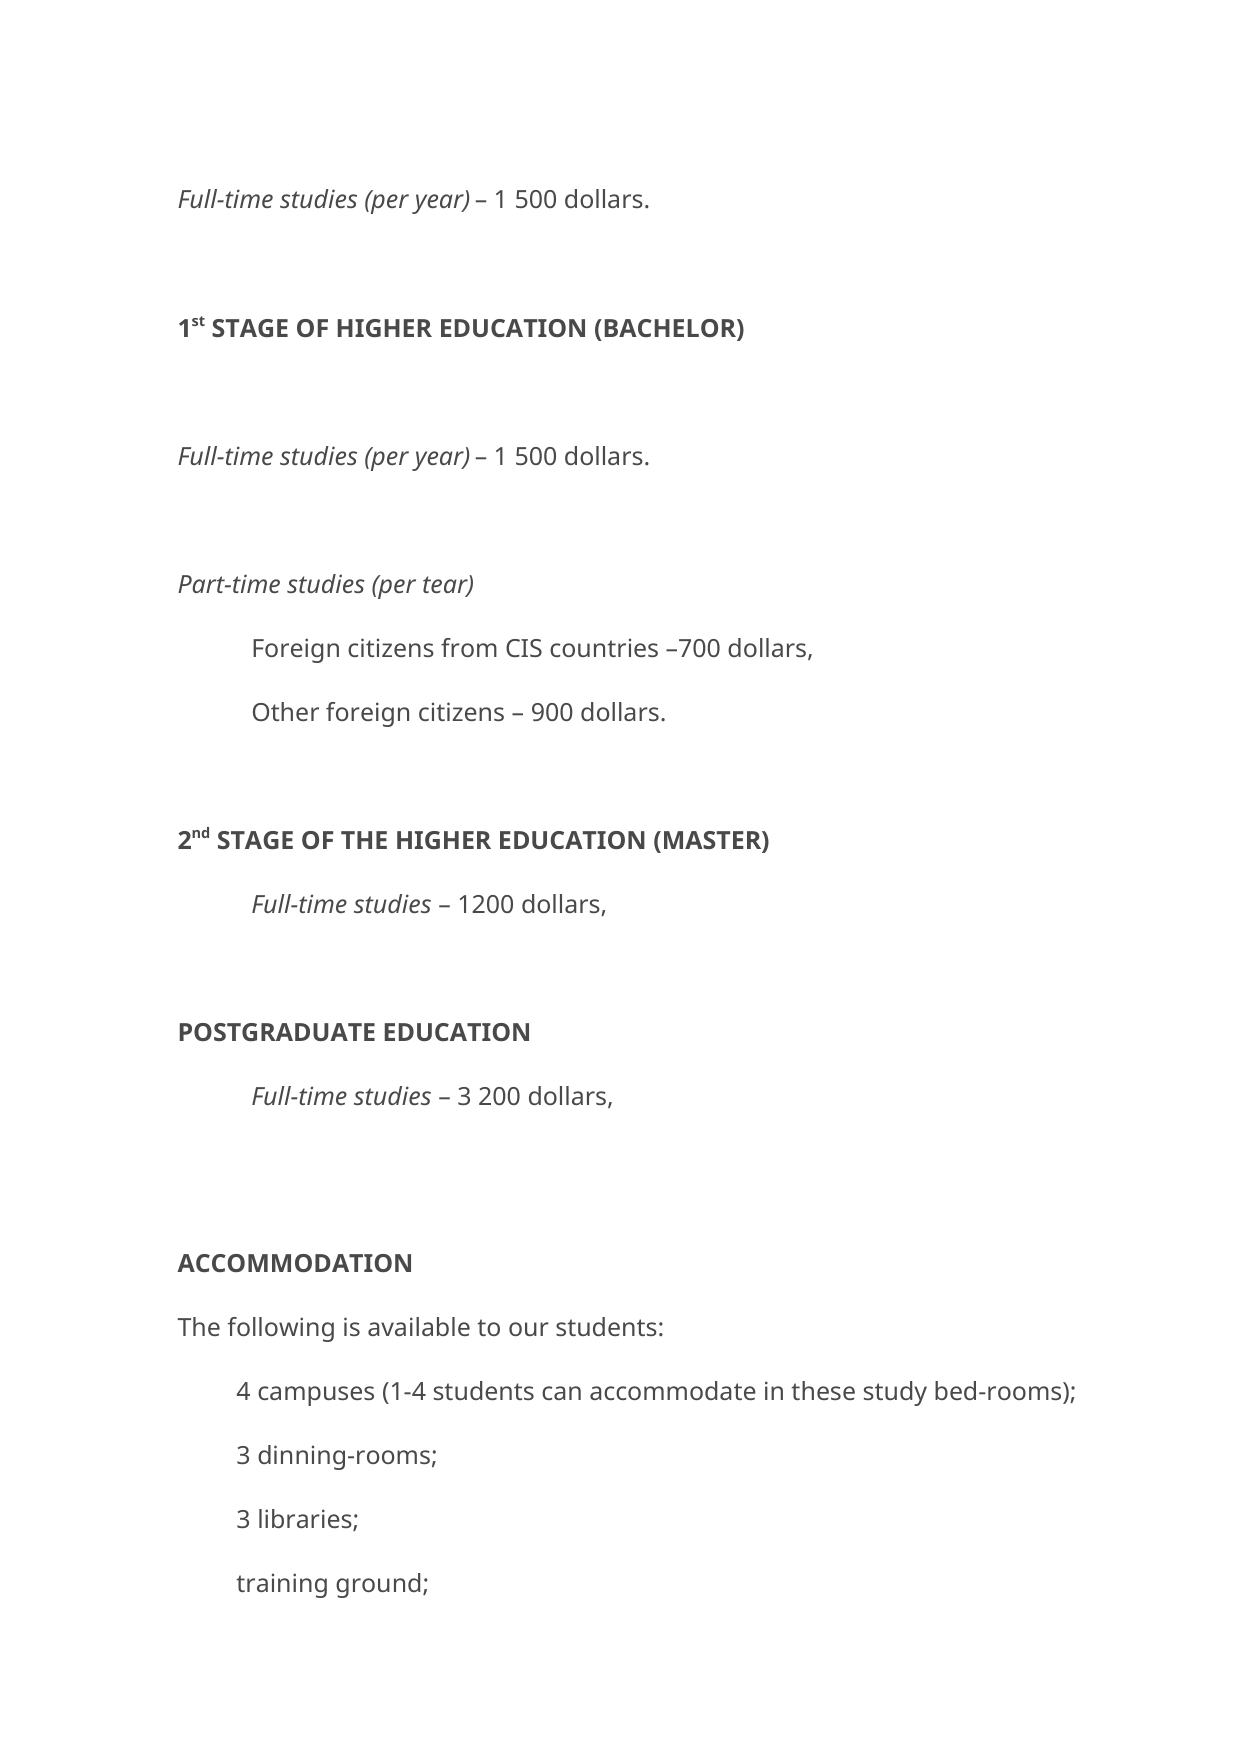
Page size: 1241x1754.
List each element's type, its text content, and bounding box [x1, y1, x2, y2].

text Full-time studies (per year) – 1 500 dollars. [177, 182, 1152, 216]
text Other foreign citizens – 900 dollars. [177, 695, 1152, 729]
text The following is available to our students: [177, 1310, 1152, 1344]
text Full-time studies – 3 200 dollars, [177, 1079, 1152, 1113]
text Full-time studies – 1200 dollars, [177, 887, 1152, 921]
text ACCOMMODATION [177, 1246, 1152, 1280]
text Foreign citizens from CIS countries –700 dollars, [177, 631, 1152, 665]
text Part-time studies (per tear) [177, 567, 1152, 601]
text 1st STAGE OF HIGHER EDUCATION (BACHELOR) [177, 310, 1152, 344]
text training ground; [177, 1566, 1152, 1600]
text 4 campuses (1-4 students can accommodate in these study bed-rooms); [177, 1374, 1152, 1408]
text 3 libraries; [177, 1502, 1152, 1536]
text 2nd STAGE OF THE HIGHER EDUCATION (MASTER) [177, 823, 1152, 857]
text POSTGRADUATE EDUCATION [177, 1015, 1152, 1049]
text Full-time studies (per year) – 1 500 dollars. [177, 438, 1152, 472]
text 3 dinning-rooms; [177, 1438, 1152, 1472]
